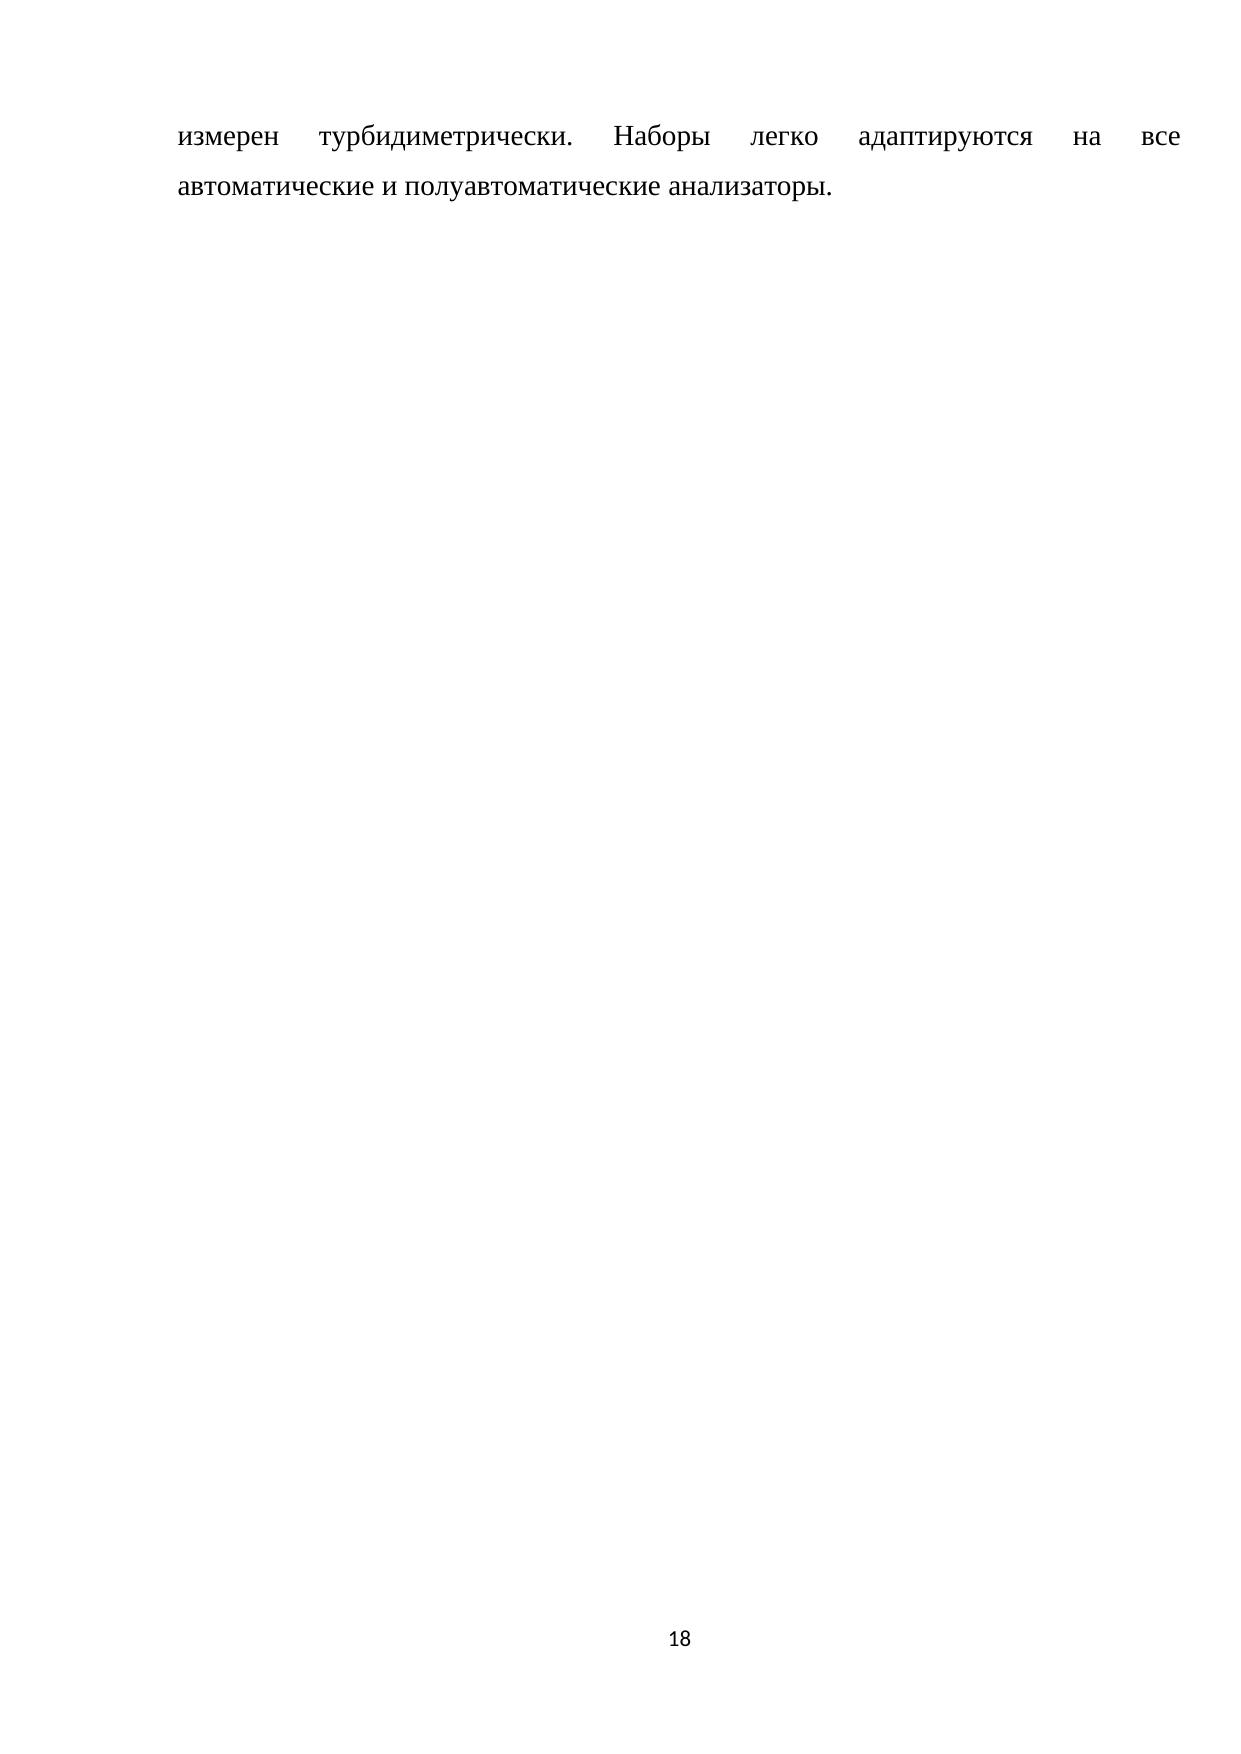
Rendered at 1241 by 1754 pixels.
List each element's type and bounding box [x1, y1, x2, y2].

text [177, 118, 1181, 202]
